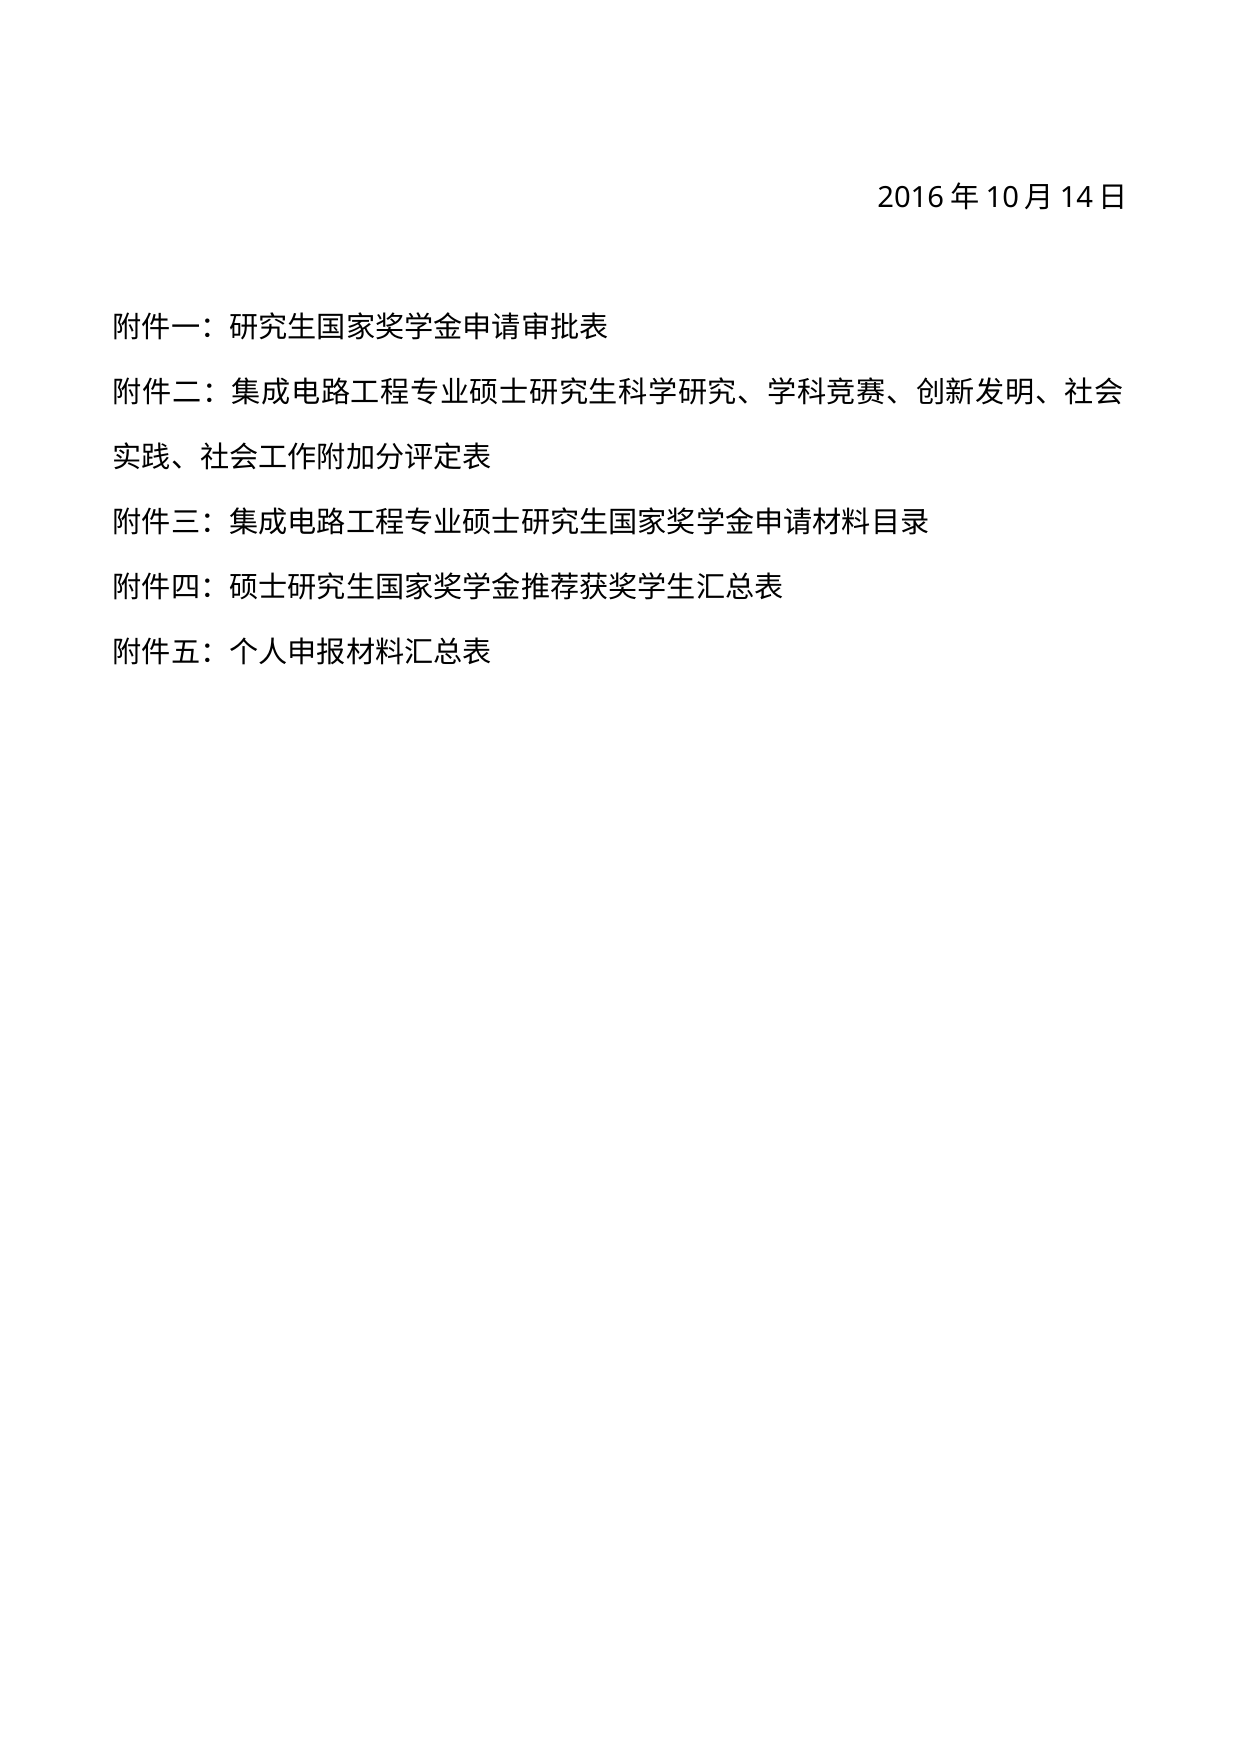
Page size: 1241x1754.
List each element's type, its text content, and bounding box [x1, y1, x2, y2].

text 附件三：集成电路工程专业硕士研究生国家奖学金申请材料目录 [112, 487, 1128, 552]
text 附件一：研究生国家奖学金申请审批表 [112, 292, 1128, 357]
text 附件五：个人申报材料汇总表 [112, 617, 1128, 682]
text 附件二：集成电路工程专业硕士研究生科学研究、学科竞赛、创新发明、社会实践、社会工作附加分评定表 [112, 357, 1128, 487]
text 附件四：硕士研究生国家奖学金推荐获奖学生汇总表 [112, 552, 1128, 617]
text 2016年10月14日 [112, 162, 1128, 227]
